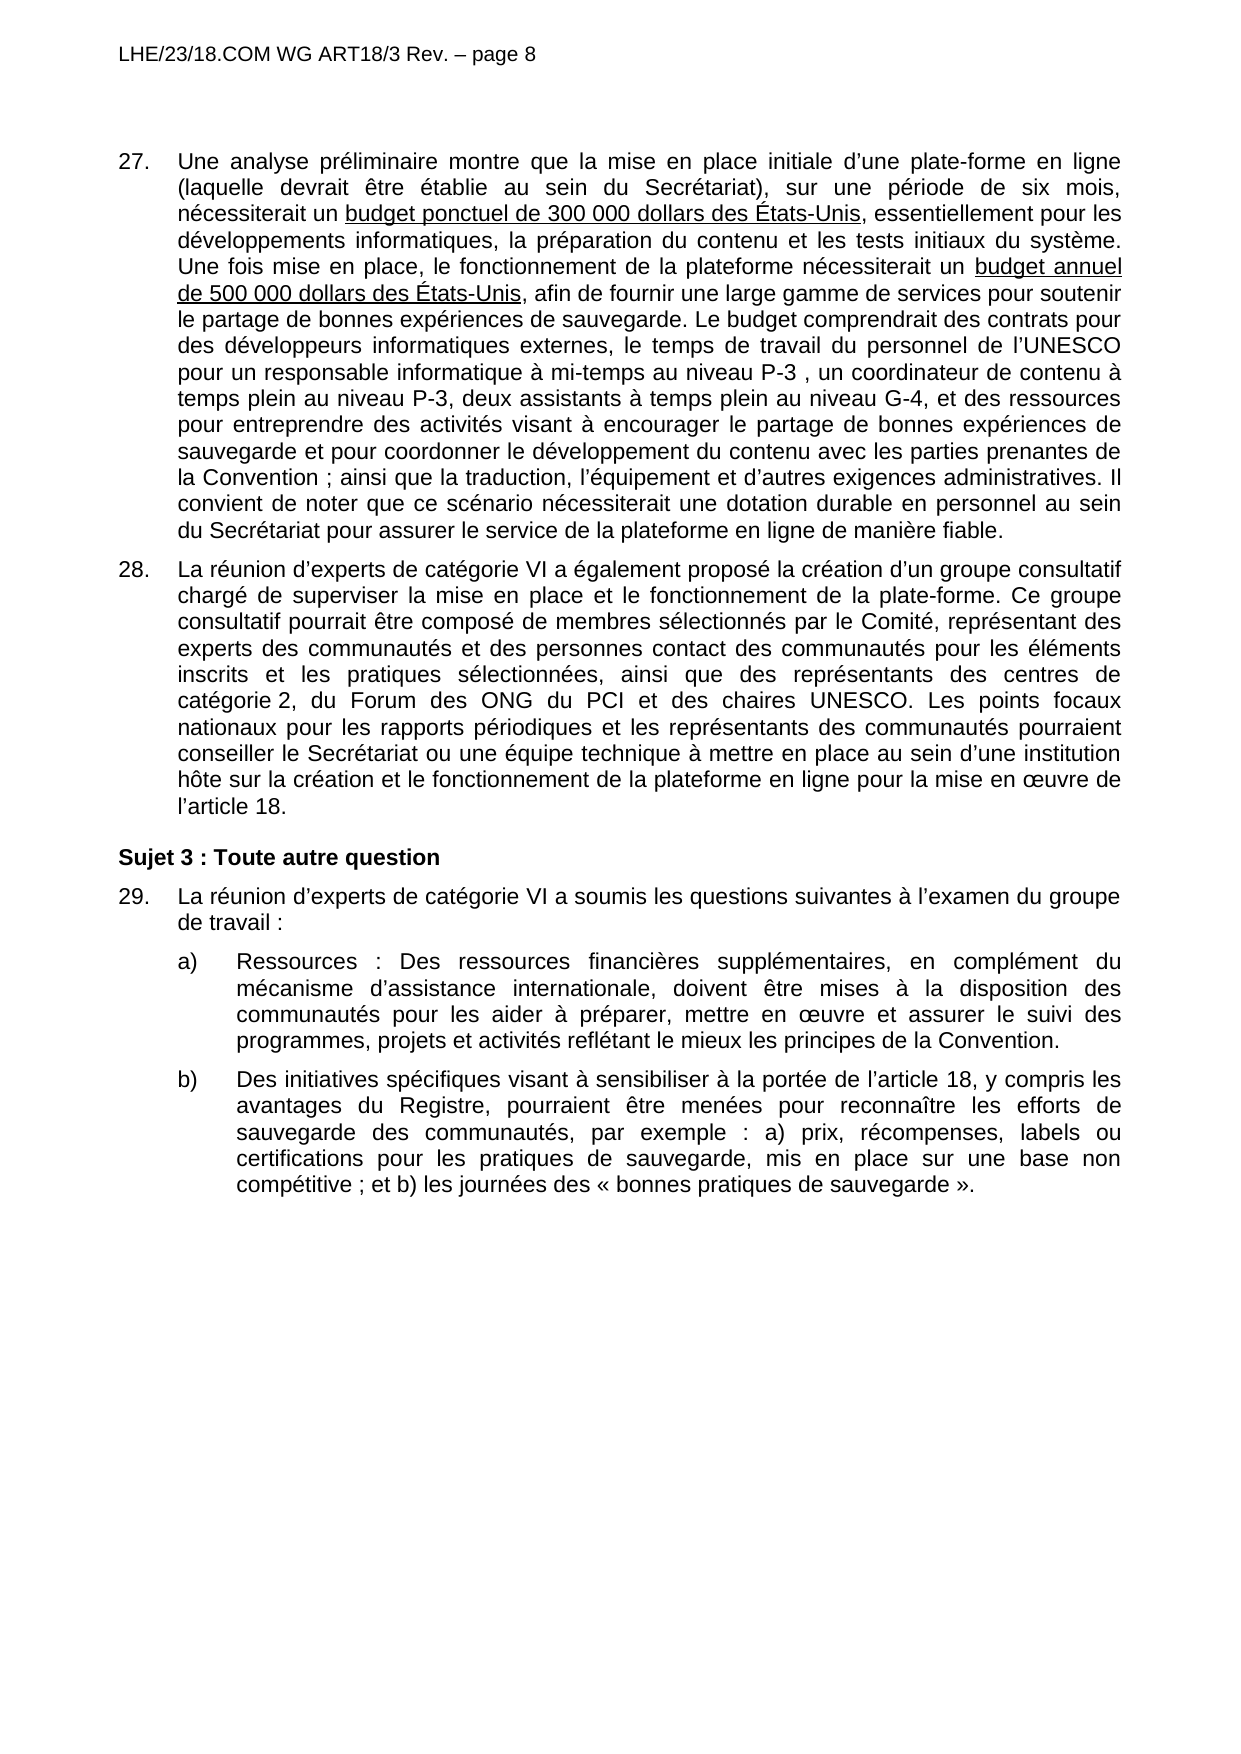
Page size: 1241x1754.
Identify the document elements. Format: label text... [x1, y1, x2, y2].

text Sujet 3 : Toute autre question [118, 844, 1122, 870]
list La réunion d’experts de catégorie VI a également proposé la création d’un groupe consultatif chargé de superviser la mise en place et le fonctionnement de la plate-forme. Ce groupe consultatif pourrait être composé de membres sélectionnés par le Comité, représentant des experts des communautés et des personnes contact des communautés pour les éléments inscrits et les pratiques sélectionnées, ainsi que des représentants des centres de catégorie 2, du Forum des ONG du PCI et des chaires UNESCO. Les points focaux nationaux pour les rapports périodiques et les représentants des communautés pourraient conseiller le Secrétariat ou une équipe technique à mettre en place au sein d’une institution hôte sur la création et le fonctionnement de la plateforme en ligne pour la mise en œuvre de l’article 18. [118, 556, 1122, 819]
text b) Des initiatives spécifiques visant à sensibiliser à la portée de l’article 18, y compris les avantages du Registre, pourraient être menées pour reconnaître les efforts de sauvegarde des communautés, par exemple : a) prix, récompenses, labels ou certifications pour les pratiques de sauvegarde, mis en place sur une base non compétitive ; et b) les journées des « bonnes pratiques de sauvegarde ». [177, 1066, 1122, 1198]
list La réunion d’experts de catégorie VI a soumis les questions suivantes à l’examen du groupe de travail : [118, 883, 1122, 936]
list Une analyse préliminaire montre que la mise en place initiale d’une plate-forme en ligne (laquelle devrait être établie au sein du Secrétariat), sur une période de six mois, nécessiterait un budget ponctuel de 300 000 dollars des États-Unis, essentiellement pour les développements informatiques, la préparation du contenu et les tests initiaux du système. Une fois mise en place, le fonctionnement de la plateforme nécessiterait un budget annuel de 500 000 dollars des États-Unis, afin de fournir une large gamme de services pour soutenir le partage de bonnes expériences de sauvegarde. Le budget comprendrait des contrats pour des développeurs informatiques externes, le temps de travail du personnel de l’UNESCO pour un responsable informatique à mi-temps au niveau P-3 , un coordinateur de contenu à temps plein au niveau P-3, deux assistants à temps plein au niveau G-4, et des ressources pour entreprendre des activités visant à encourager le partage de bonnes expériences de sauvegarde et pour coordonner le développement du contenu avec les parties prenantes de la Convention ; ainsi que la traduction, l’équipement et d’autres exigences administratives. Il convient de noter que ce scénario nécessiterait une dotation durable en personnel au sein du Secrétariat pour assurer le service de la plateforme en ligne de manière fiable. [118, 148, 1122, 543]
text a) Ressources : Des ressources financières supplémentaires, en complément du mécanisme d’assistance internationale, doivent être mises à la disposition des communautés pour les aider à préparer, mettre en œuvre et assurer le suivi des programmes, projets et activités reflétant le mieux les principes de la Convention. [177, 948, 1122, 1053]
